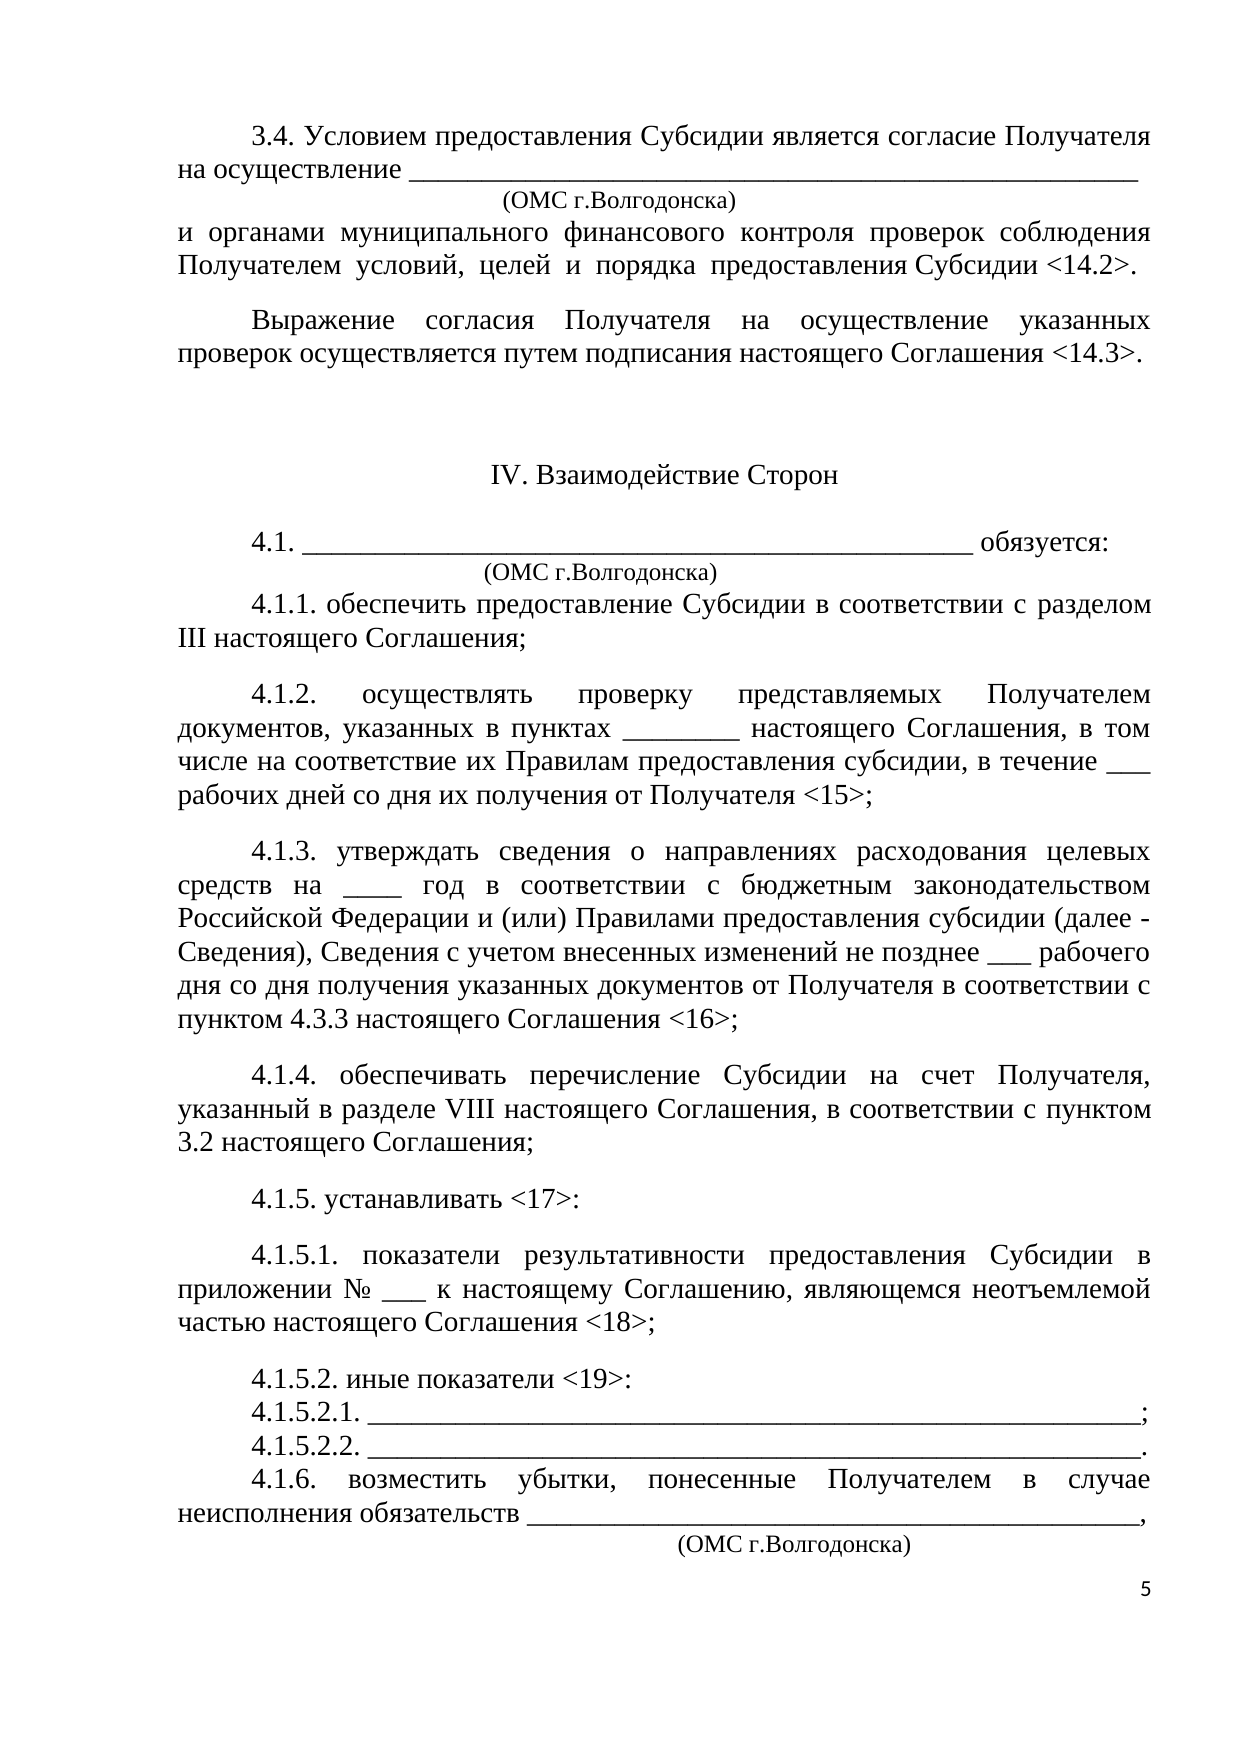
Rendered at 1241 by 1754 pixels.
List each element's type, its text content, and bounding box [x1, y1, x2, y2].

text 4.1.5. устанавливать <17>: [177, 1181, 1152, 1214]
text 4.1.5.2.1. _____________________________________________________; [177, 1394, 1152, 1428]
text 4.1.1. обеспечить предоставление Субсидии в соответствии с разделом III настоящего Соглашения; [177, 586, 1152, 653]
text 4.1.5.2. иные показатели <19>: [177, 1361, 1152, 1394]
text 4.1. ______________________________________________ обязуется: [177, 524, 1152, 557]
text 4.1.4. обеспечивать перечисление Субсидии на счет Получателя, указанный в разделе VIII настоящего Соглашения, в соответствии с пунктом 3.2 настоящего Соглашения; [177, 1057, 1152, 1158]
text 4.1.3. утверждать сведения о направлениях расходования целевых средств на ____ год в соответствии с бюджетным законодательством Российской Федерации и (или) Правилами предоставления субсидии (далее - Сведения), Сведения с учетом внесенных изменений не позднее ___ рабочего дня со дня получения указанных документов от Получателя в соответствии с пунктом 4.3.3 настоящего Соглашения <16>; [177, 833, 1152, 1034]
text 3.4. Условием предоставления Субсидии является согласие Получателя на осуществление __________________________________________________ [177, 118, 1152, 185]
text (ОМС г.Волгодонска) [177, 557, 1152, 586]
text IV. Взаимодействие Сторон [177, 457, 1152, 490]
text (ОМС г.Волгодонска) [177, 185, 1152, 214]
text Выражение согласия Получателя на осуществление указанных проверок осуществляется путем подписания настоящего Соглашения <14.3>. [177, 302, 1152, 369]
text 4.1.6. возместить убытки, понесенные Получателем в случае неисполнения обязательств __________________________________________, [177, 1462, 1152, 1529]
text 4.1.5.1. показатели результативности предоставления Субсидии в приложении № ___ к настоящему Соглашению, являющемся неотъемлемой частью настоящего Соглашения <18>; [177, 1237, 1152, 1338]
text 4.1.2. осуществлять проверку представляемых Получателем документов, указанных в пунктах ________ настоящего Соглашения, в том числе на соответствие их Правилам предоставления субсидии, в течение ___ рабочих дней со дня их получения от Получателя <15>; [177, 676, 1152, 810]
text (ОМС г.Волгодонска) [177, 1529, 1152, 1557]
text и органами муниципального финансового контроля проверок соблюдения Получателем условий, целей и порядка предоставления Субсидии <14.2>. [177, 214, 1152, 281]
text 4.1.5.2.2. _____________________________________________________. [177, 1428, 1152, 1462]
